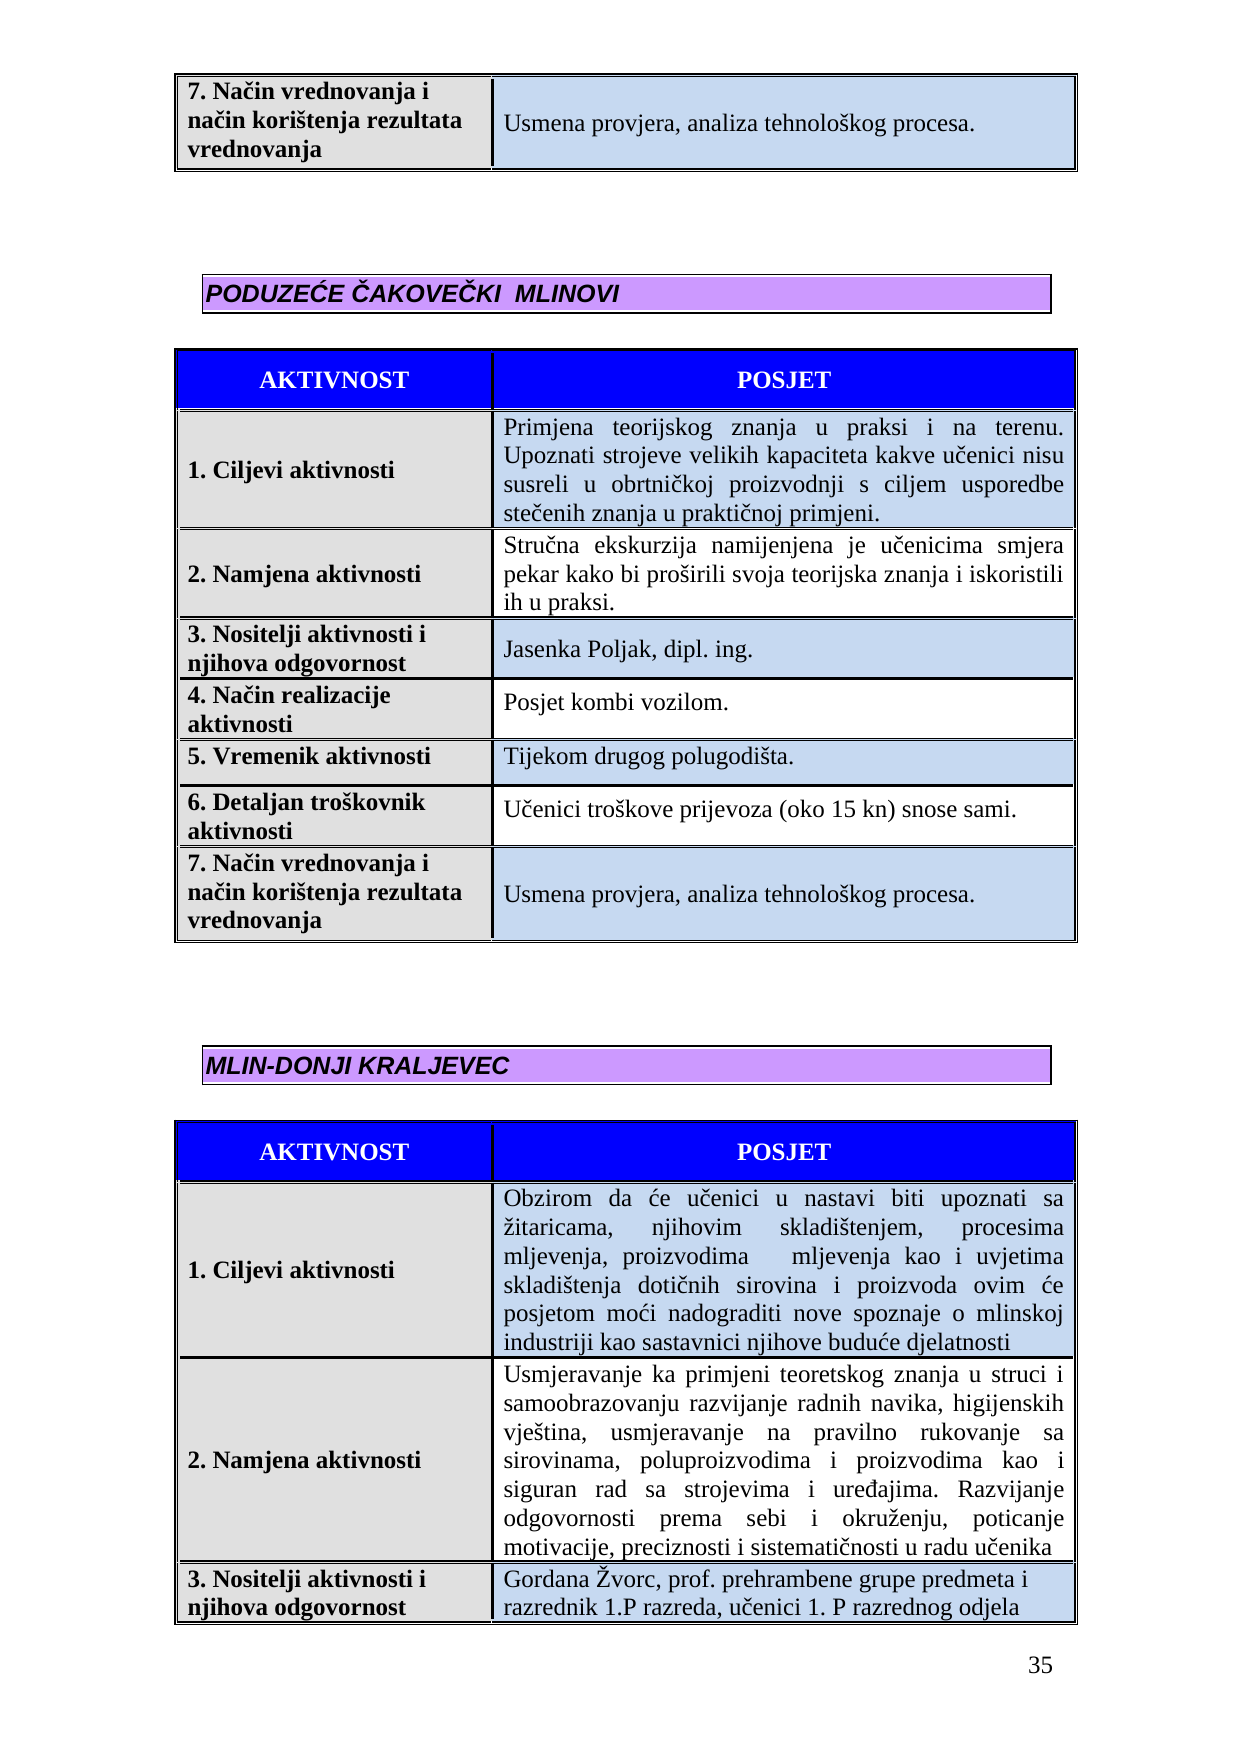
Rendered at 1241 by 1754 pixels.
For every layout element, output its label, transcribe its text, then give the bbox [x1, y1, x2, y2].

table_cell Usmena provjera, analiza tehnološkog procesa. [492, 845, 1076, 940]
table_cell Obzirom da će učenici u nastavi biti upoznati sa žitaricama, njihovim skladištenjem, procesima mljevenja, proizvodima mljevenja kao i uvjetima skladištenja dotičnih sirovina i proizvoda ovim će posjetom moći nadograditi nove spoznaje o mlinskoj industriji kao sastavnici njihove buduće djelatnosti [494, 1180, 1075, 1356]
table_cell Učenici troškove prijevoza (oko 15 kn) snose sami. [494, 784, 1074, 845]
table_cell 7. Način vrednovanja i način korištenja rezultata vrednovanja [178, 75, 492, 168]
table_cell 2. Namjena aktivnosti [176, 527, 492, 616]
table_cell Posjet kombi vozilom. [494, 677, 1074, 738]
table_cell Tijekom drugog polugodišta. [492, 738, 1076, 784]
table_cell 4. Način realizacije aktivnosti [178, 677, 491, 738]
text PODUZEĆE ČAKOVEČKI MLINOVI [203, 277, 1050, 310]
table_cell 3. Nositelji aktivnosti i njihova odgovornost [178, 616, 491, 677]
table_header AKTIVNOST [178, 1121, 492, 1180]
table_cell Usmena provjera, analiza tehnološkog procesa. [492, 77, 1074, 168]
table_cell Primjena teorijskog znanja u praksi i na terenu. Upoznati strojeve velikih kapaciteta kakve učenici nisu susreli u obrtničkoj proizvodnji s ciljem usporedbe stečenih znanja u praktičnoj primjeni. [494, 409, 1075, 527]
table_cell 1. Ciljevi aktivnosti [178, 409, 491, 527]
table_cell 5. Vremenik aktivnosti [176, 738, 492, 784]
table_header POSJET [492, 351, 1074, 408]
text MLIN-DONJI KRALJEVEC [203, 1049, 1050, 1082]
table_cell 7. Način vrednovanja i način korištenja rezultata vrednovanja [176, 845, 492, 940]
table_cell Jasenka Poljak, dipl. ing. [494, 616, 1075, 677]
table_cell 1. Ciljevi aktivnosti [178, 1180, 491, 1356]
table_header POSJET [492, 1123, 1074, 1180]
table_cell 3. Nositelji aktivnosti i njihova odgovornost [178, 1560, 492, 1621]
table_header AKTIVNOST [178, 350, 492, 408]
table_cell 2. Namjena aktivnosti [178, 1356, 491, 1560]
table_cell 6. Detaljan troškovnik aktivnosti [178, 784, 491, 845]
table_cell Gordana Žvorc, prof. prehrambene grupe predmeta i razrednik 1.P razreda, učenici 1. P razrednog odjela [492, 1560, 1075, 1621]
table_cell Usmjeravanje ka primjeni teoretskog znanja u struci i samoobrazovanju razvijanje radnih navika, higijenskih vještina, usmjeravanje na pravilno rukovanje sa sirovinama, poluproizvodima i proizvodima kao i siguran rad sa strojevima i uređajima. Razvijanje odgovornosti prema sebi i okruženju, poticanje motivacije, preciznosti i sistematičnosti u radu učenika [494, 1356, 1074, 1560]
table_cell Stručna ekskurzija namijenjena je učenicima smjera pekar kako bi proširili svoja teorijska znanja i iskoristili ih u praksi. [492, 527, 1076, 616]
